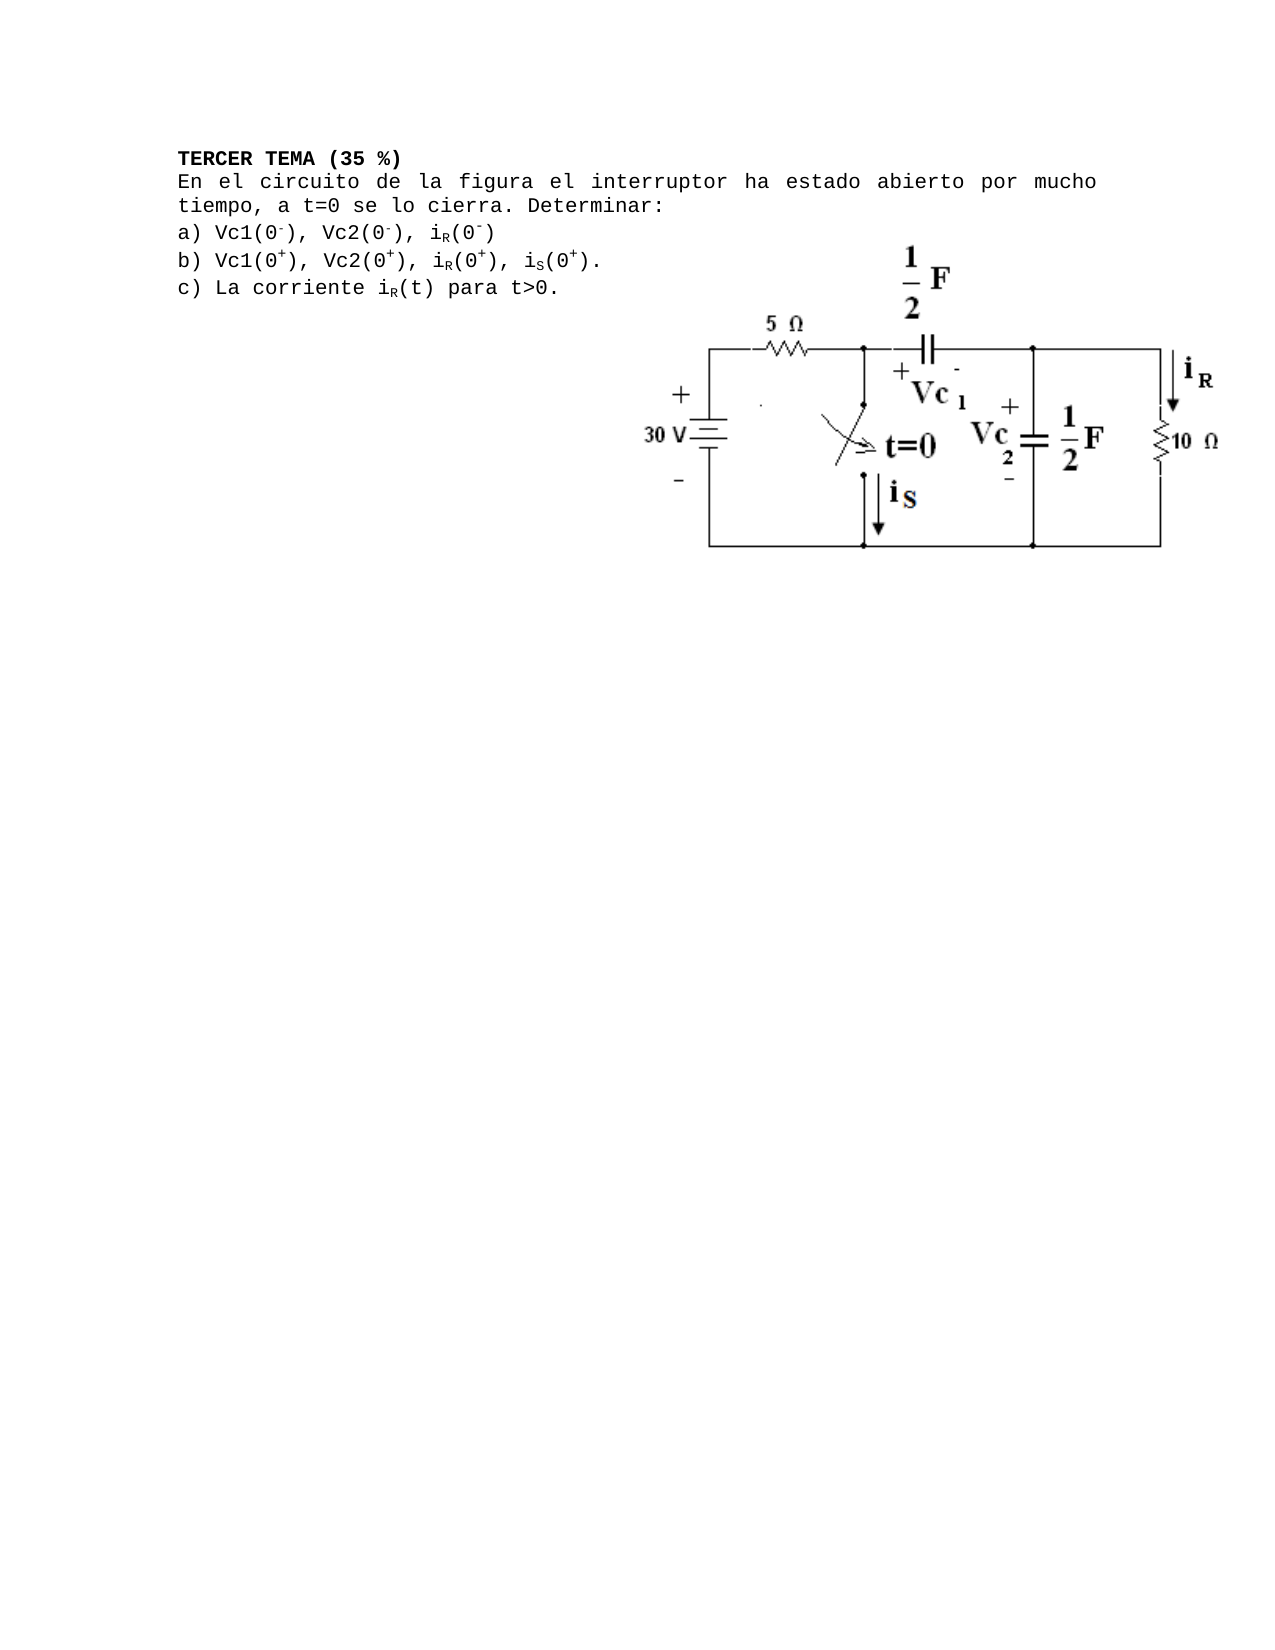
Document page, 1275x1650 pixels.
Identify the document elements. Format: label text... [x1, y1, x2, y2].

picture [632, 225, 1232, 596]
subtitle TERCER TEMA (35 %) [177, 148, 1098, 171]
subtitle La corriente iR(t) para t>0. [177, 275, 632, 301]
subtitle Vc1(0-), Vc2(0-), iR(0-) [177, 218, 1098, 247]
subtitle En el circuito de la figura el interruptor ha estado abierto por mucho tiempo, a t=0 se lo cierra. Determinar: [177, 171, 1098, 218]
subtitle Vc1(0+), Vc2(0+), iR(0+), iS(0+). [177, 247, 632, 275]
